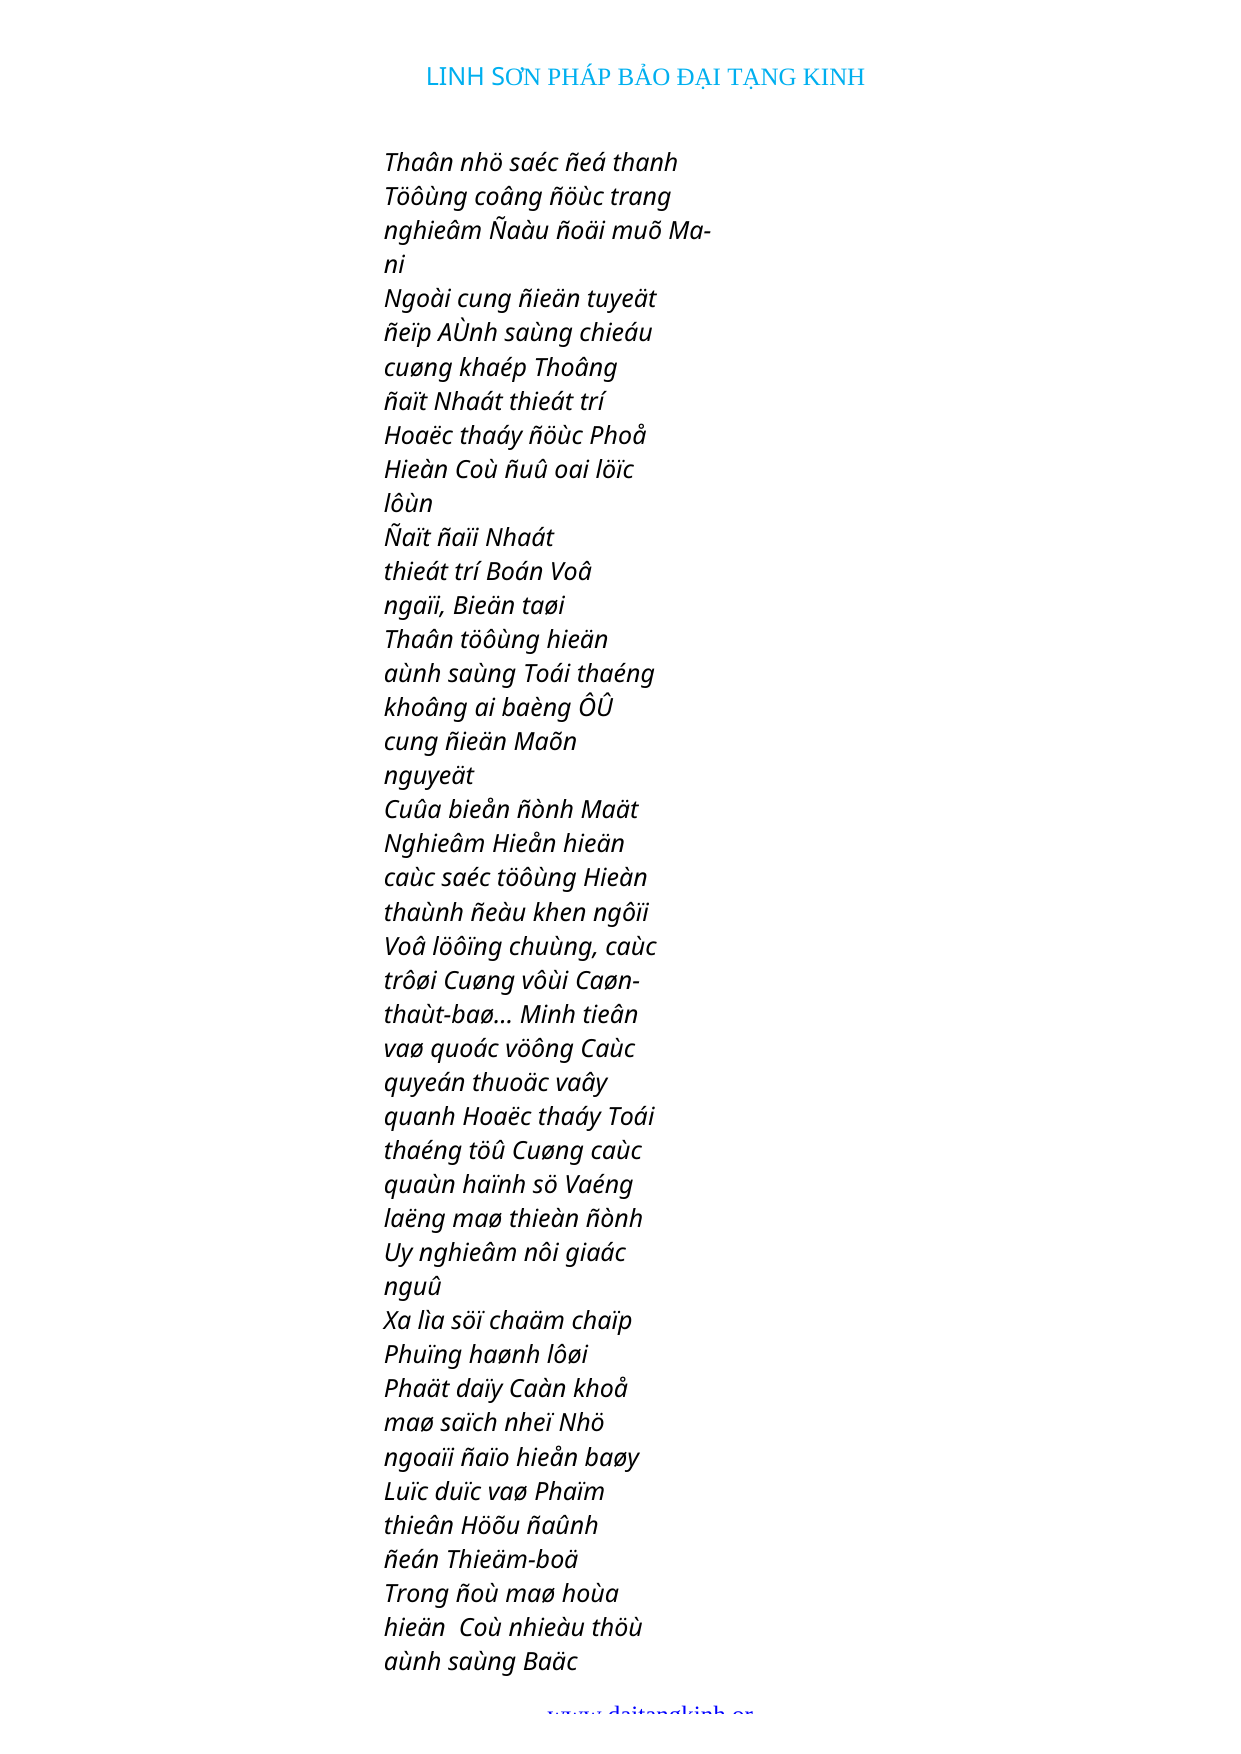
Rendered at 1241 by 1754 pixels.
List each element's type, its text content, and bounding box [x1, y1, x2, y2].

text Cuûa bieån ñònh Maät Nghieâm Hieån hieän caùc saéc töôùng Hieàn thaùnh ñeàu khen ngôïi Voâ löôïng chuùng, caùc trôøi Cuøng vôùi Caøn-thaùt-baø… Minh tieân vaø quoác vöông Caùc quyeán thuoäc vaây quanh Hoaëc thaáy Toái thaéng töû Cuøng caùc quaùn haïnh sö Vaéng laëng maø thieàn ñònh Uy nghieâm nôi giaác nguû [384, 792, 669, 1303]
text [384, 1303, 649, 1678]
text Ñaït ñaïi Nhaát thieát trí Boán Voâ ngaïi, Bieän taøi [384, 519, 615, 622]
text Thaân töôùng hieän aùnh saùng Toái thaéng khoâng ai baèng ÔÛ cung ñieän Maõn nguyeät [384, 622, 656, 792]
text Ngoài cung ñieän tuyeät ñeïp AÙnh saùng chieáu cuøng khaép Thoâng ñaït Nhaát thieát trí Hoaëc thaáy ñöùc Phoå Hieàn Coù ñuû oai löïc lôùn [384, 281, 661, 519]
text Töôùng coâng ñöùc trang nghieâm Ñaàu ñoäi muõ Ma-ni [384, 179, 712, 281]
text Thaân nhö saéc ñeá thanh [384, 145, 1105, 179]
